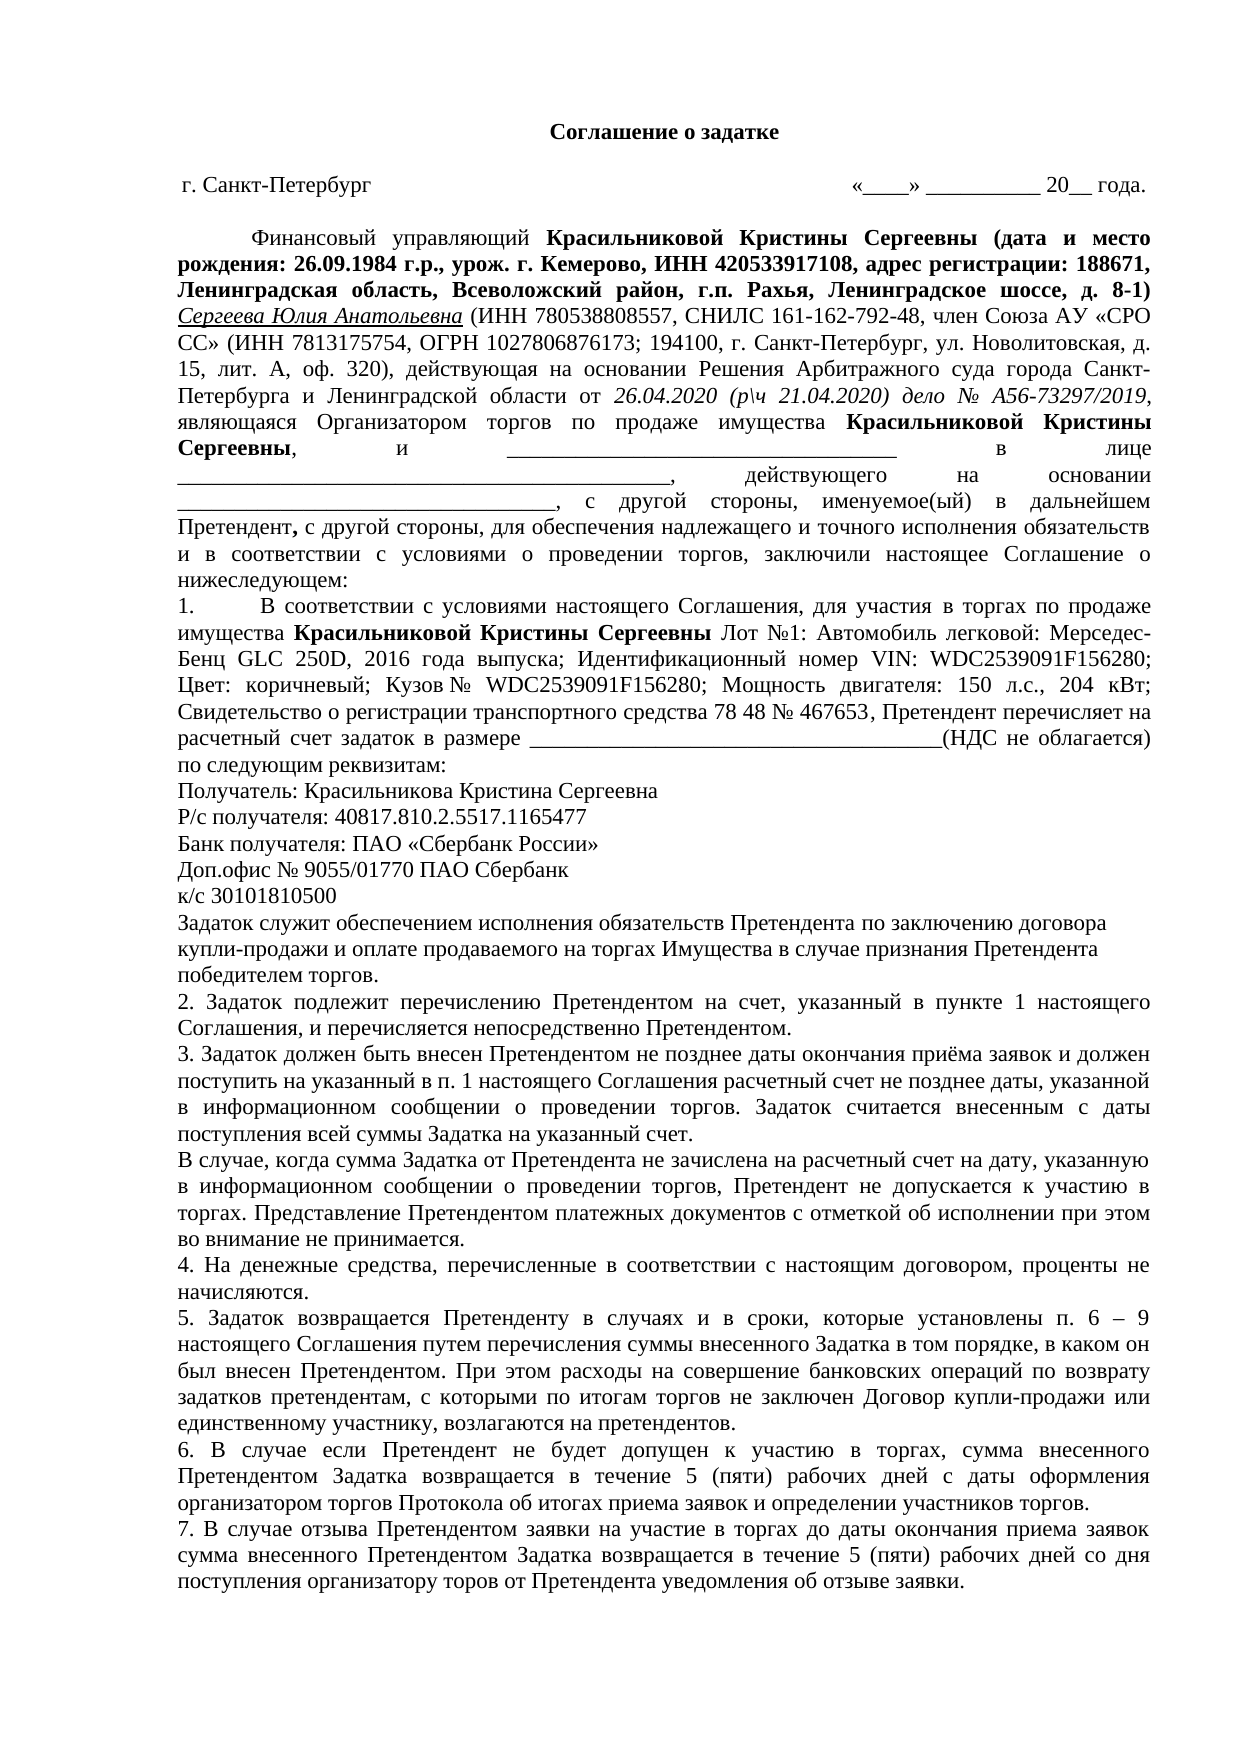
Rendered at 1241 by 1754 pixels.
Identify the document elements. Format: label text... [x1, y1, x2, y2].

text 6. В случае если Претендент не будет допущен к участию в торгах, сумма внесенного Претендентом Задатка возвращается в течение 5 (пяти) рабочих дней с даты оформления организатором торгов Протокола об итогах приема заявок и определении участников торгов. [177, 1436, 1152, 1515]
text г. Санкт-Петербург «____» __________ 20__ года. [177, 171, 1152, 197]
text Соглашение о задатке [177, 118, 1152, 144]
text Задаток служит обеспечением исполнения обязательств Претендента по заключению договора купли-продажи и оплате продаваемого на торгах Имущества в случае признания Претендента победителем торгов. [177, 909, 1152, 988]
text 4. На денежные средства, перечисленные в соответствии с настоящим договором, проценты не начисляются. [177, 1251, 1152, 1304]
text 7. В случае отзыва Претендентом заявки на участие в торгах до даты окончания приема заявок сумма внесенного Претендентом Задатка возвращается в течение 5 (пяти) рабочих дней со дня поступления организатору торов от Претендента уведомления об отзыве заявки. [177, 1515, 1152, 1594]
text Получатель: Красильникова Кристина Сергеевна Р/с получателя: 40817.810.2.5517.1165477 Банк получателя: ПАО «Сбербанк России» Доп.офис № 9055/01770 ПАО Сбербанк к/с 30101810500 [177, 777, 1152, 909]
text 3. Задаток должен быть внесен Претендентом не позднее даты окончания приёма заявок и должен поступить на указанный в п. 1 настоящего Соглашения расчетный счет не позднее даты, указанной в информационном сообщении о проведении торгов. Задаток считается внесенным с даты поступления всей суммы Задатка на указанный счет. [177, 1041, 1152, 1146]
text В случае, когда сумма Задатка от Претендента не зачислена на расчетный счет на дату, указанную в информационном сообщении о проведении торгов, Претендент не допускается к участию в торгах. Представление Претендентом платежных документов с отметкой об исполнении при этом во внимание не принимается. [177, 1146, 1152, 1251]
text 5. Задаток возвращается Претенденту в случаях и в сроки, которые установлены п. 6 – 9 настоящего Соглашения путем перечисления суммы внесенного Задатка в том порядке, в каком он был внесен Претендентом. При этом расходы на совершение банковских операций по возврату задатков претендентам, с которыми по итогам торгов не заключен Договор купли-продажи или единственному участнику, возлагаются на претендентов. [177, 1304, 1152, 1436]
text 2. Задаток подлежит перечислению Претендентом на счет, указанный в пункте 1 настоящего Соглашения, и перечисляется непосредственно Претендентом. [177, 988, 1152, 1041]
list В соответствии с условиями настоящего Соглашения, для участия в торгах по продаже имущества Красильниковой Кристины Сергеевны Лот №1: Автомобиль легковой: Мерседес-Бенц GLC 250D, 2016 года выпуска; Идентификационный номер VIN: WDC2539091F156280; Цвет: коричневый; Кузов № WDC2539091F156280; Мощность двигателя: 150 л.с., 204 кВт; Свидетельство о регистрации транспортного средства 78 48 № 467653, Претендент перечисляет на расчетный счет задаток в размере ____________________________________(НДС не облагается) по следующим реквизитам: [177, 592, 1152, 777]
text Финансовый управляющий Красильниковой Кристины Сергеевны (дата и место рождения: 26.09.1984 г.р., урож. г. Кемерово, ИНН 420533917108, адрес регистрации: 188671, Ленинградская область, Всеволожский район, г.п. Рахья, Ленинградское шоссе, д. 8-1) Сергеева Юлия Анатольевна (ИНН 780538808557, СНИЛС 161-162-792-48, член Союза АУ «СРО СС» (ИНН 7813175754, ОГРН 1027806876173; 194100, г. Санкт-Петербург, ул. Новолитовская, д. 15, лит. А, оф. 320), действующая на основании Решения Арбитражного суда города Санкт-Петербурга и Ленинградской области от 26.04.2020 (р\ч 21.04.2020) дело № А56-73297/2019, являющаяся Организатором торгов по продаже имущества Красильниковой Кристины Сергеевны, и __________________________________ в лице ___________________________________________, действующего на основании _________________________________, с другой стороны, именуемое(ый) в дальнейшем Претендент, с другой стороны, для обеспечения надлежащего и точного исполнения обязательств и в соответствии с условиями о проведении торгов, заключили настоящее Соглашение о нижеследующем: [177, 223, 1152, 592]
